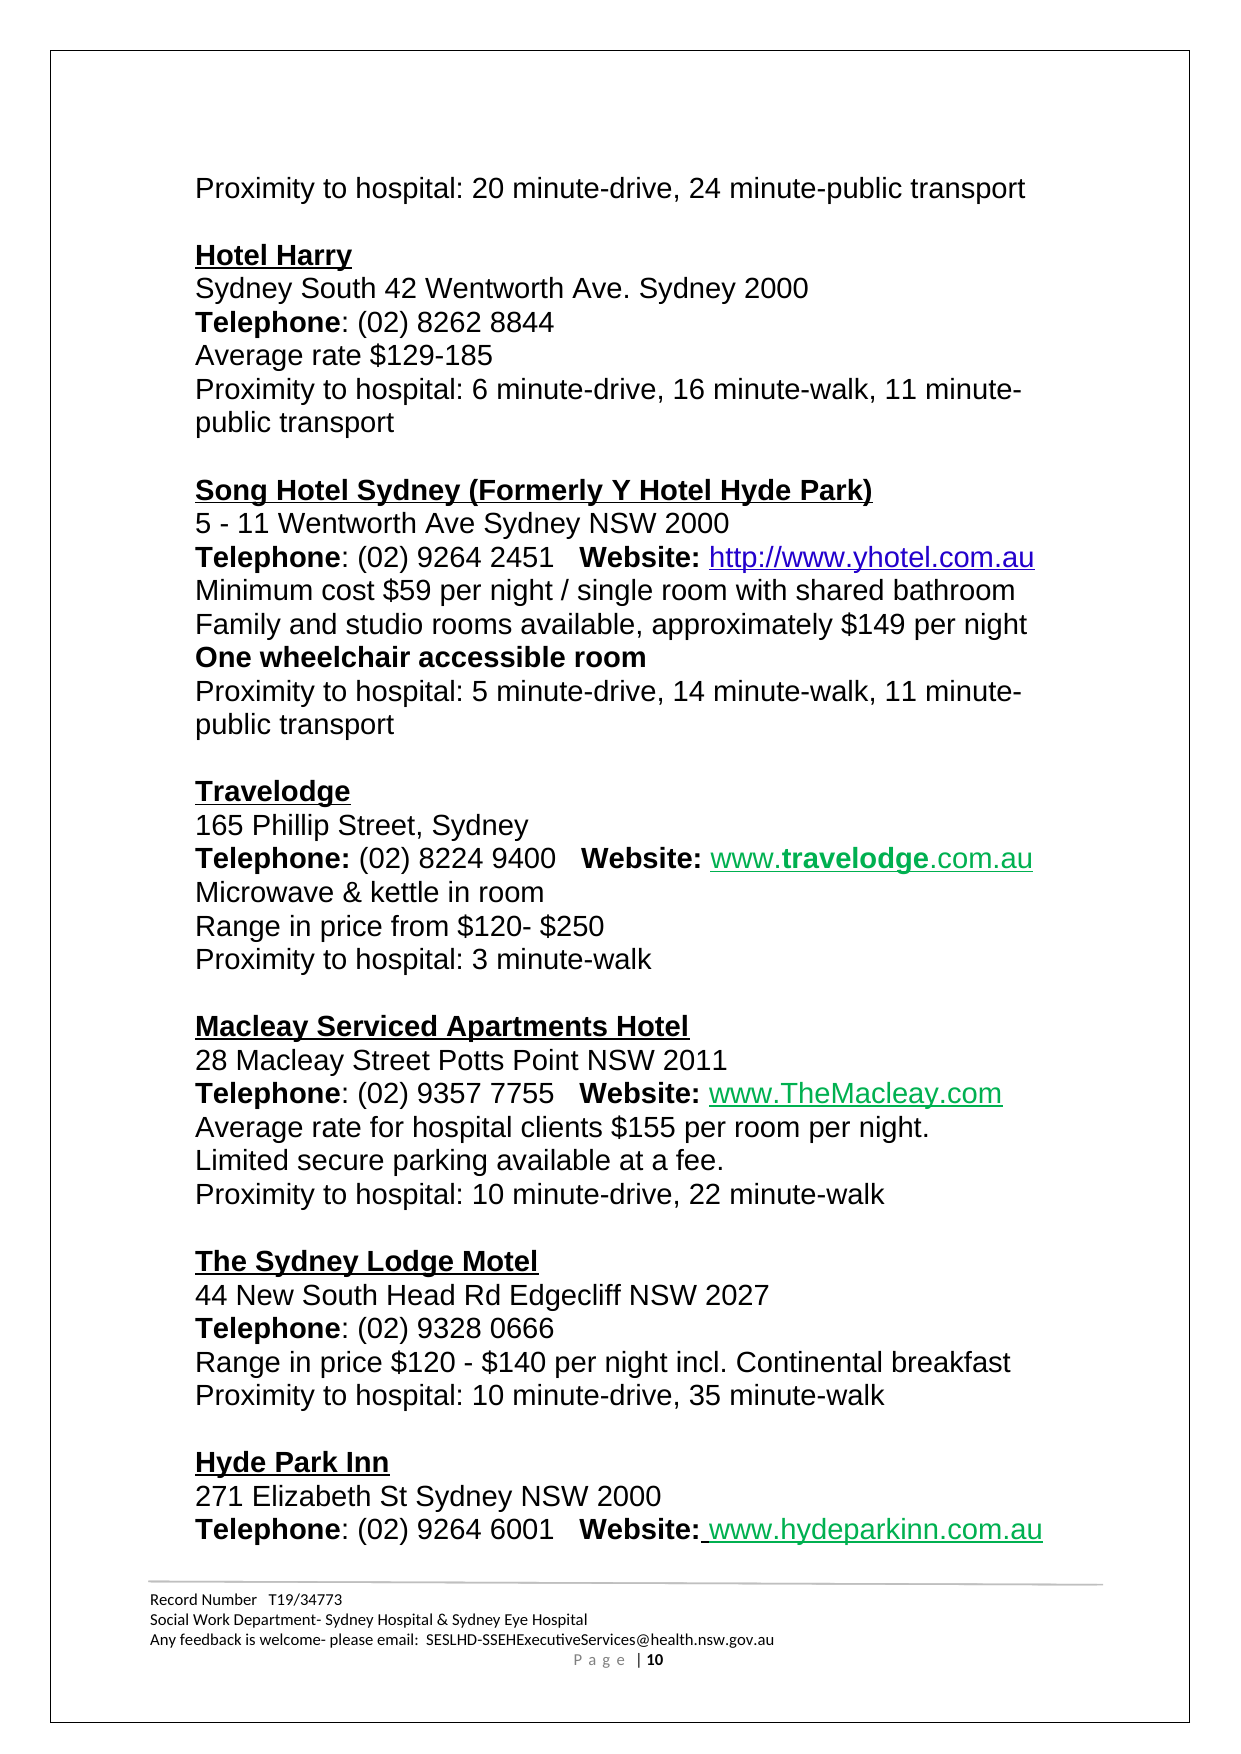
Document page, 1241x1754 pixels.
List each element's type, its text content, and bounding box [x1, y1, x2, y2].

text Proximity to hospital: 6 minute-drive, 16 minute-walk, 11 minute-public transport [195, 372, 1090, 439]
text Proximity to hospital: 5 minute-drive, 14 minute-walk, 11 minute-public transport [195, 674, 1090, 741]
text Telephone: (02) 9328 0666 [195, 1311, 1090, 1345]
text 28 Macleay Street Potts Point NSW 2011 [195, 1043, 1090, 1076]
text Song Hotel Sydney (Formerly Y Hotel Hyde Park) [195, 473, 1090, 506]
text The Sydney Lodge Motel [195, 1244, 1090, 1278]
text Family and studio rooms available, approximately $149 per night [195, 607, 1090, 640]
text One wheelchair accessible room [195, 640, 1090, 674]
text Minimum cost $59 per night / single room with shared bathroom [195, 573, 1090, 607]
text Proximity to hospital: 3 minute-walk [195, 942, 1090, 976]
text 165 Phillip Street, Sydney [195, 808, 1090, 842]
text Sydney South 42 Wentworth Ave. Sydney 2000 [195, 271, 1090, 305]
text Telephone: (02) 9357 7755 Website: www.TheMacleay.com [195, 1076, 1090, 1110]
text 271 Elizabeth St Sydney NSW 2000 [195, 1479, 1090, 1512]
text Limited secure parking available at a fee. [195, 1143, 1090, 1177]
text 44 New South Head Rd Edgecliff NSW 2027 [195, 1278, 1090, 1311]
text Hyde Park Inn [195, 1445, 1090, 1479]
text Proximity to hospital: 10 minute-drive, 22 minute-walk [195, 1177, 1090, 1211]
text Average rate $129-185 [195, 338, 1090, 372]
text Range in price $120 - $140 per night incl. Continental breakfast [195, 1345, 1090, 1378]
text Telephone: (02) 9264 6001 Website: www.hydeparkinn.com.au [195, 1512, 1090, 1546]
text Travelodge [195, 774, 1090, 808]
text 5 - 11 Wentworth Ave Sydney NSW 2000 [195, 506, 1090, 540]
text Telephone: (02) 8224 9400 Website: www.travelodge.com.au [195, 842, 1090, 875]
text Telephone: (02) 9264 2451 Website: http://www.yhotel.com.au [195, 540, 1090, 573]
text Proximity to hospital: 20 minute-drive, 24 minute-public transport [195, 171, 1090, 204]
text Microwave & kettle in room [195, 875, 1090, 909]
text Range in price from $120- $250 [195, 909, 1090, 942]
text Hotel Harry [195, 238, 1090, 271]
text Average rate for hospital clients $155 per room per night. [195, 1110, 1090, 1143]
text Proximity to hospital: 10 minute-drive, 35 minute-walk [195, 1378, 1090, 1412]
text Telephone: (02) 8262 8844 [195, 305, 1090, 338]
text Macleay Serviced Apartments Hotel [195, 1009, 1090, 1043]
